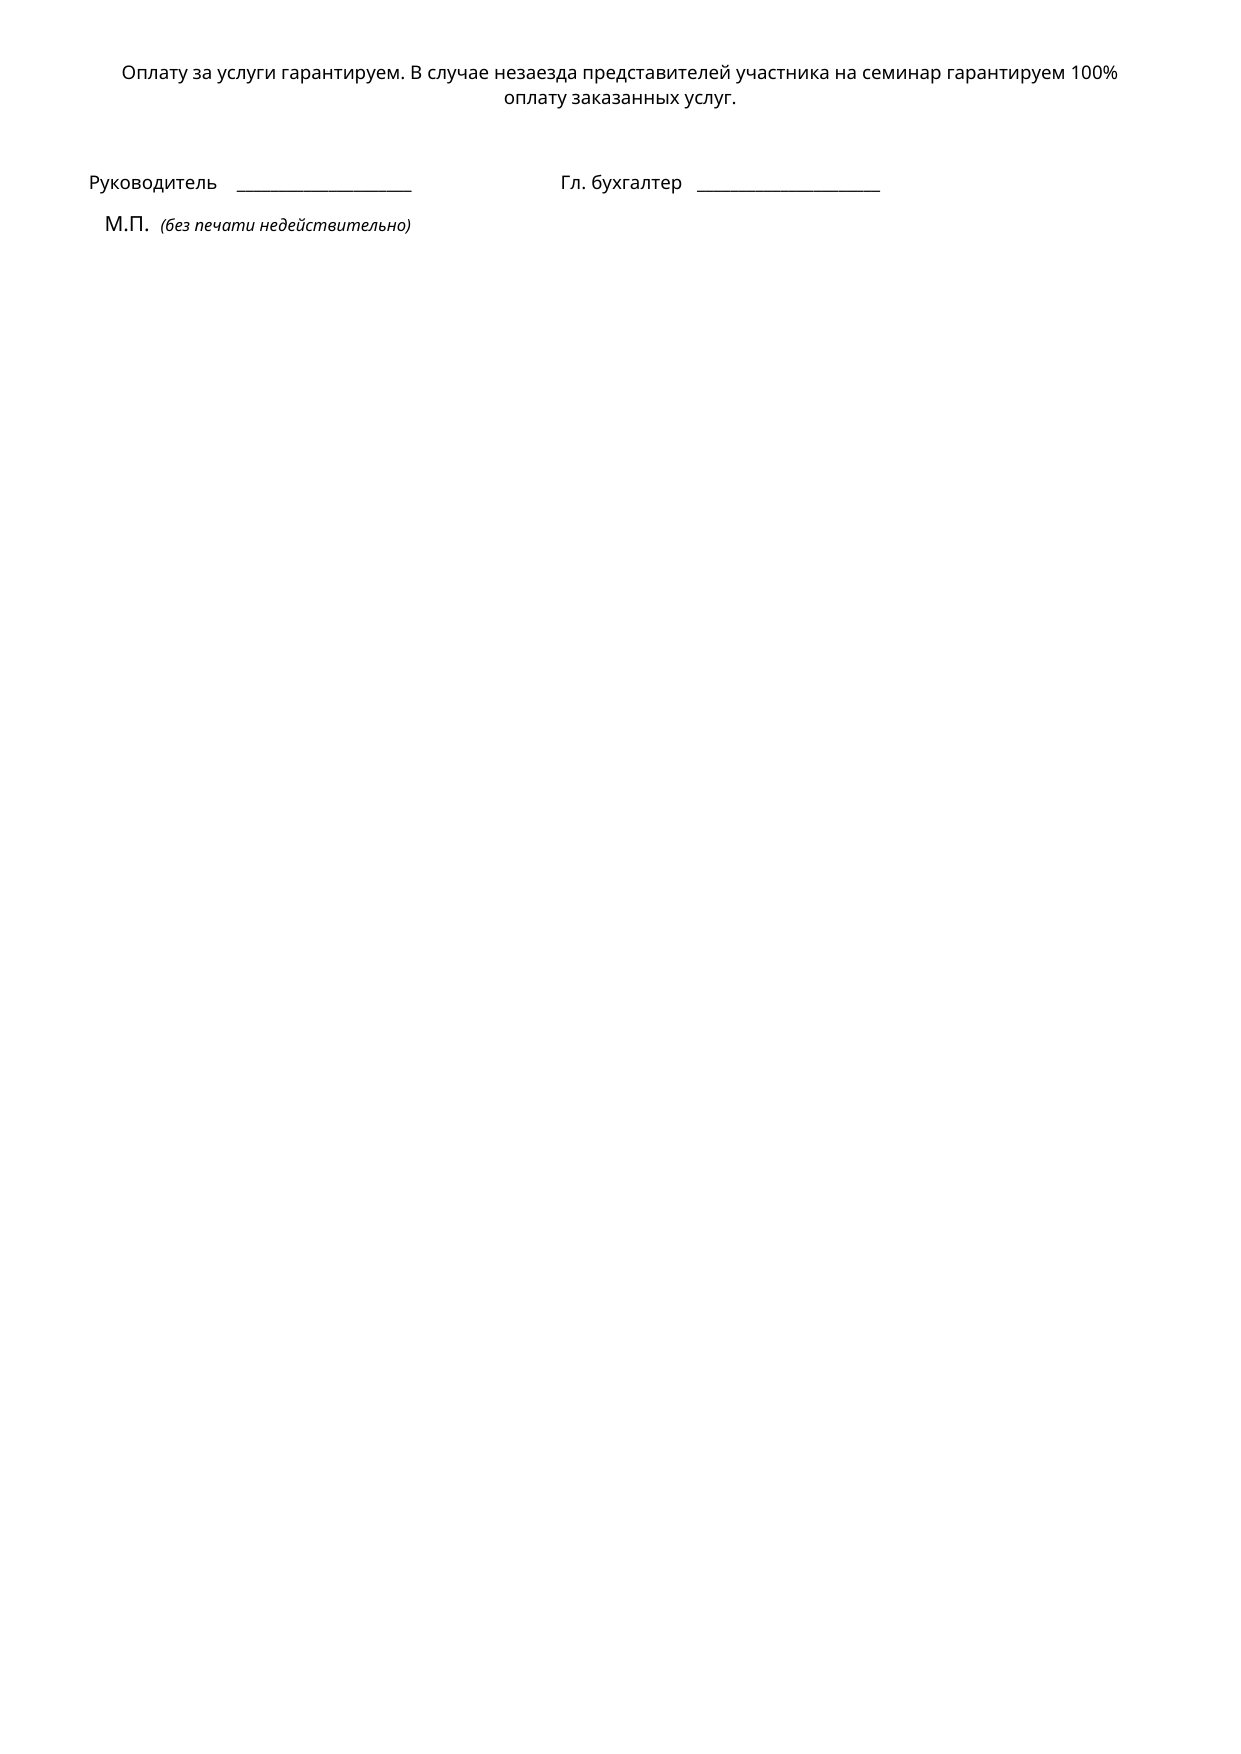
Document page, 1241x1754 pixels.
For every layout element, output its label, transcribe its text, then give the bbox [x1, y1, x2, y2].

text Оплату за услуги гарантируем. В случае незаезда представителей участника на семинар гарантируем 100% оплату заказанных услуг. [89, 59, 1152, 110]
text М.П. (без печати недействительно) [89, 214, 1152, 235]
text Руководитель _____________________ Гл. бухгалтер ______________________ [89, 173, 1152, 193]
